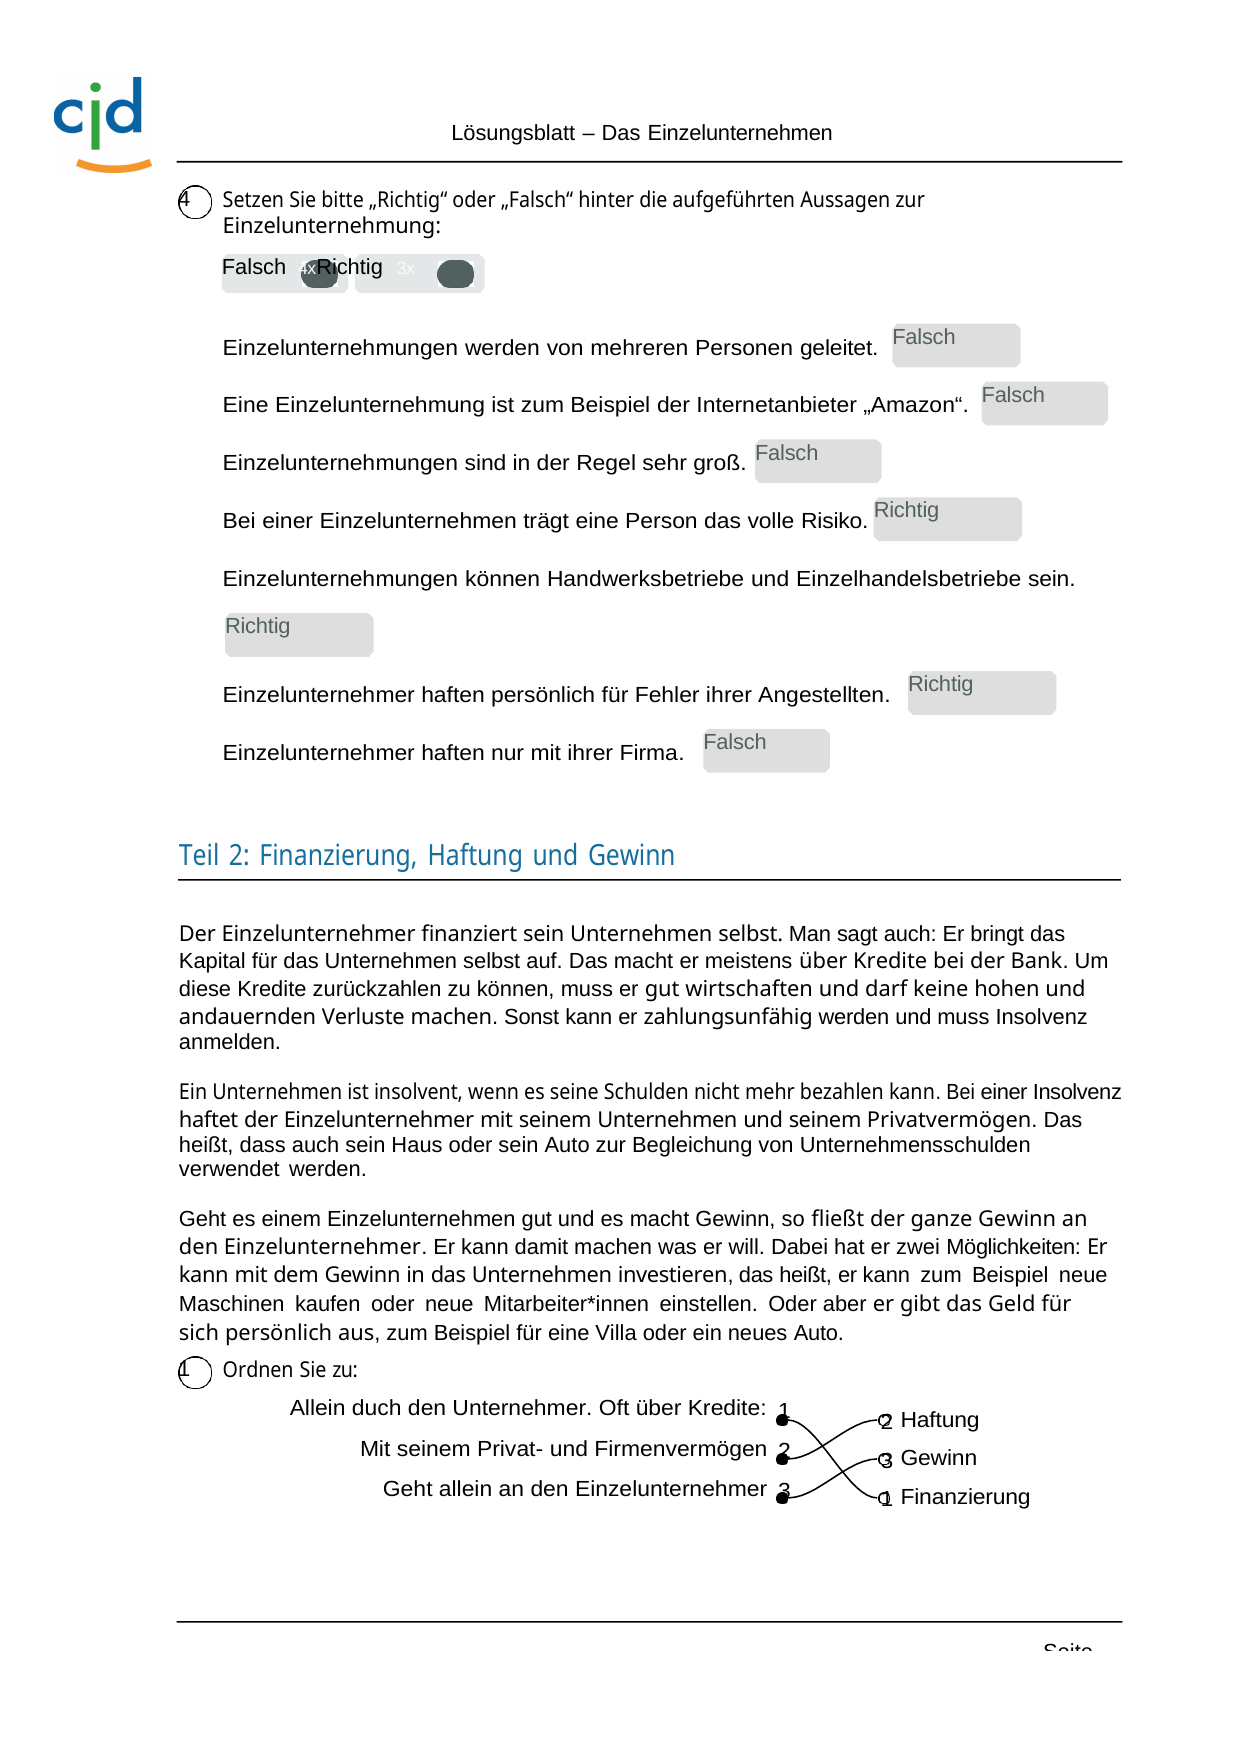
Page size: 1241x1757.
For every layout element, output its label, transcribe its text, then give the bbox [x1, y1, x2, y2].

text Setzen Sie bitte „Richtig“ oder „Falsch“ hinter die aufgeführten Aussagen zur Einzelunternehmung: [222, 186, 1138, 240]
text Ein Unternehmen ist insolvent, wenn es seine Schulden nicht mehr bezahlen kann. Bei einer Insolvenz haftet der Einzelunternehmer mit seinem Unternehmen und seinem Privatvermögen. Das heißt, dass auch sein Haus oder sein Auto zur Begleichung von Unternehmensschulden verwendet werden. [179, 1077, 1138, 1181]
text 2 Haftung [880, 1407, 1138, 1434]
picture [178, 185, 212, 219]
text Der Einzelunternehmer ﬁnanziert sein Unternehmen selbst. Man sagt auch: Er bringt das Kapital für das Unternehmen selbst auf. Das macht er meistens über Kredite bei der Bank. Um diese Kredite zurückzahlen zu können, muss er gut wirtschaften und darf keine hohen und andauernden Verluste machen. Sonst kann er zahlungsunfähig werden und muss Insolvenz anmelden. [179, 920, 1122, 1054]
picture [53, 76, 153, 174]
text Einzelunternehmungen können Handwerksbetriebe und Einzelhandelsbetriebe sein. [222, 566, 1138, 591]
text Allein duch den Unternehmer. Oft über Kredite: 1 Mit seinem Privat- und Firmenvermögen 2 Geht allein an den Einzelunternehmer 3 [282, 1395, 790, 1503]
text 3 Gewinn [880, 1445, 1138, 1473]
picture [437, 260, 474, 288]
text Eine Einzelunternehmung ist zum Beispiel der Internetanbieter „Amazon“. Einzelunternehmungen sind in der Regel sehr groß. [222, 392, 1138, 476]
picture [181, 193, 186, 201]
text Geht es einem Einzelunternehmen gut und es macht Gewinn, so ﬂießt der ganze Gewinn an den Einzelunternehmer. Er kann damit machen was er will. Dabei hat er zwei Möglichkeiten: Er kann mit dem Gewinn in das Unternehmen investieren, das heißt, er kann zum Beispiel neue Maschinen kaufen oder neue Mitarbeiter*innen einstellen. Oder aber er gibt das Geld für sich persönlich aus, zum Beispiel für eine Villa oder ein neues Auto. [179, 1203, 1111, 1346]
text Einzelunternehmer haften persönlich für Fehler ihrer Angestellten. Einzelunternehmer haften nur mit ihrer Firma. [222, 682, 922, 765]
picture [178, 1356, 212, 1389]
text Ordnen Sie zu: [222, 1354, 1138, 1384]
picture [320, 261, 328, 266]
text Einzelunternehmungen werden von mehreren Personen geleitet. [222, 334, 1138, 360]
text Bei einer Einzelunternehmen trägt eine Person das volle Risiko. [222, 508, 1138, 533]
subtitle Teil 2: Finanzierung, Haftung und Gewinn [179, 834, 1138, 874]
picture [301, 260, 338, 288]
text 1 Finanzierung [880, 1484, 1138, 1511]
